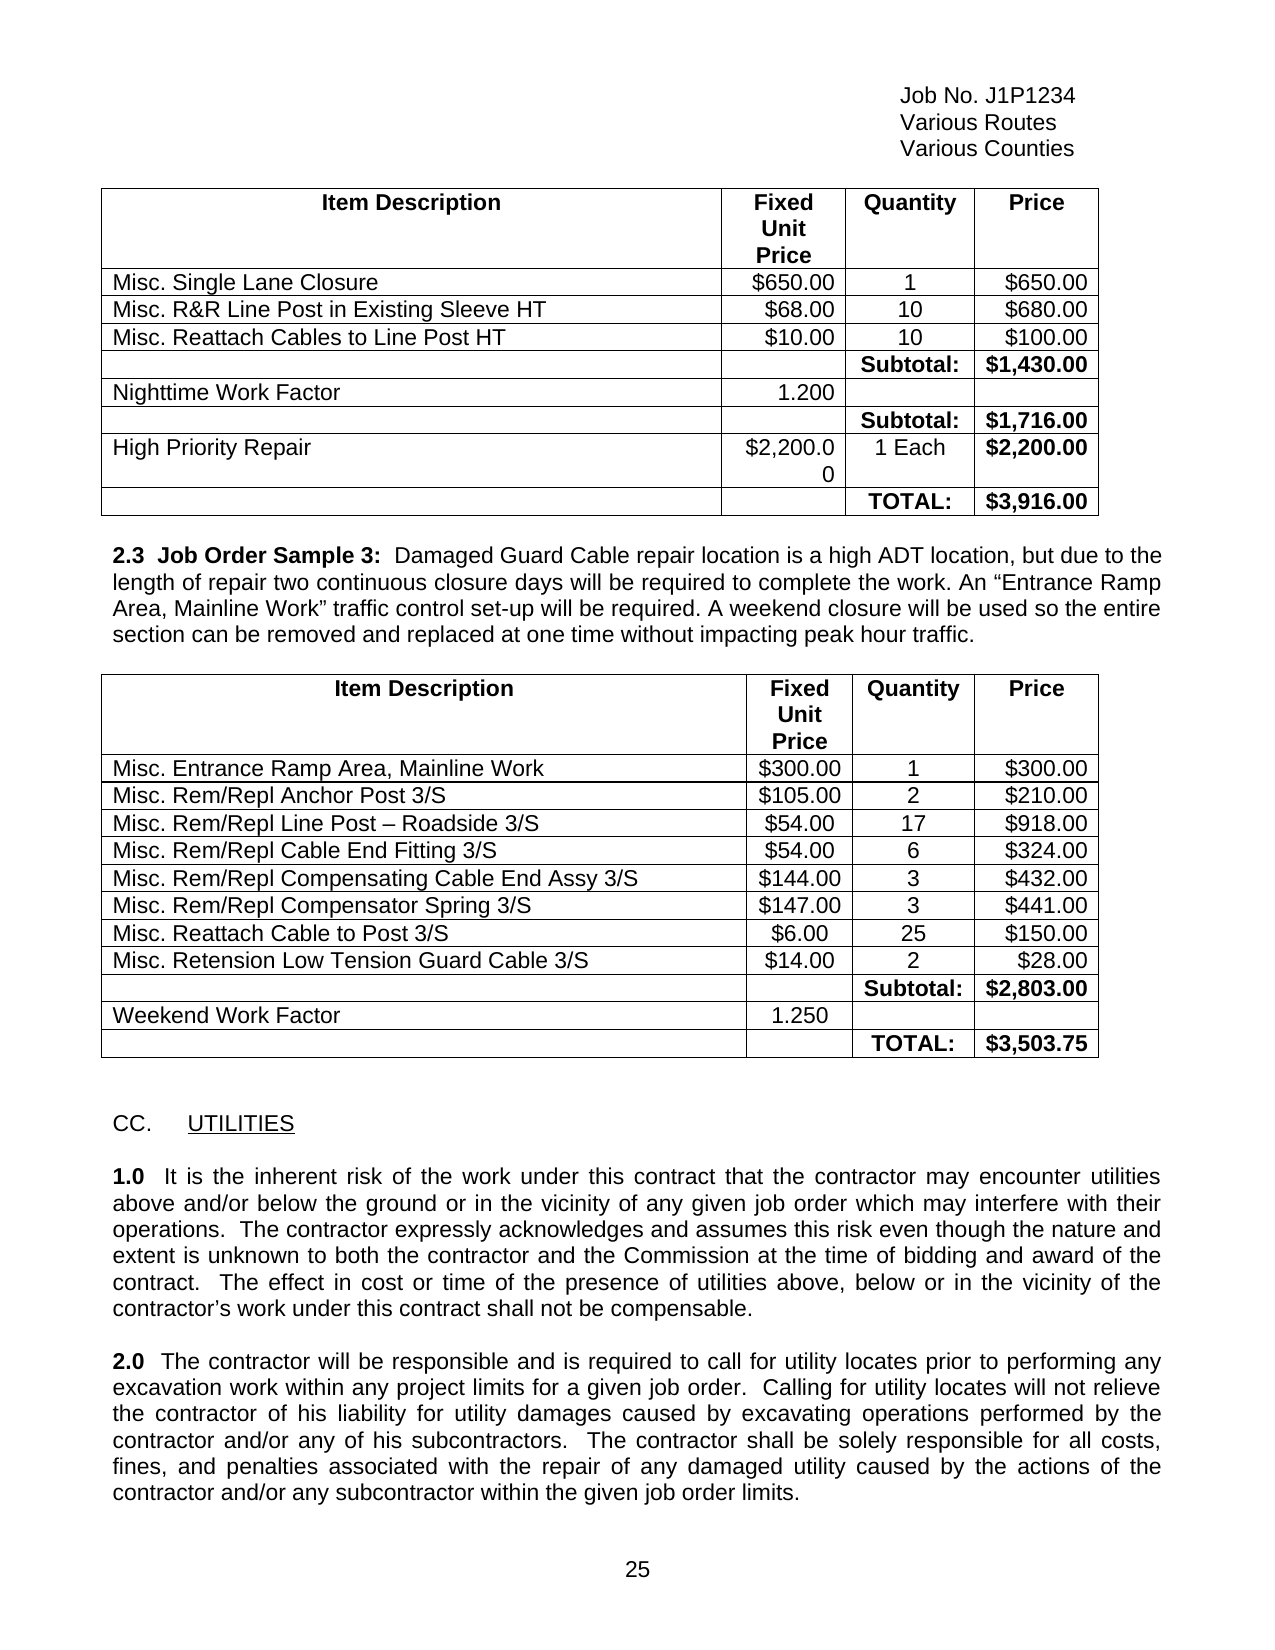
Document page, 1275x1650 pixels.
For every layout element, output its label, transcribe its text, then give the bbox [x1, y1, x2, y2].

table_cell [975, 379, 1098, 406]
table_cell $105.00 [747, 783, 852, 809]
table_cell Misc. R&R Line Post in Existing Sleeve HT [102, 296, 721, 323]
table_cell $650.00 [722, 269, 845, 295]
table_cell $432.00 [975, 865, 1098, 891]
table_cell 3 [853, 892, 974, 918]
table_cell $54.00 [747, 837, 852, 864]
table_cell Subtotal: [853, 975, 974, 1001]
table_cell [846, 379, 974, 406]
table_cell $147.00 [747, 892, 852, 918]
table_cell $14.00 [747, 947, 852, 973]
table_header Item Description [102, 675, 746, 754]
table_cell $28.00 [975, 947, 1098, 973]
table_cell $3,503.75 [975, 1030, 1098, 1057]
table_cell TOTAL: [853, 1030, 974, 1057]
table_cell 1 Each [846, 434, 974, 487]
table_cell 1.200 [722, 379, 845, 406]
table_cell $150.00 [975, 920, 1098, 946]
text 2.0 The contractor will be responsible and is required to call for utility locates prior to performing any excavation work within any project limits for a given job order. Calling for utility locates will not relieve the contractor of his liability for utility damages caused by excavating operations performed by the contractor and/or any of his subcontractors. The contractor shall be solely responsible for all costs, fines, and penalties associated with the repair of any damaged utility caused by the actions of the contractor and/or any subcontractor within the given job order limits. [112, 1348, 1162, 1506]
table_cell TOTAL: [846, 488, 974, 515]
table_cell [722, 407, 845, 433]
table_cell Misc. Rem/Repl Line Post – Roadside 3/S [102, 810, 746, 836]
table_cell $6.00 [747, 920, 852, 946]
table_cell $2,200.00 [722, 434, 845, 487]
table_cell [102, 488, 721, 515]
table_cell Misc. Retension Low Tension Guard Cable 3/S [102, 947, 746, 973]
table_cell $300.00 [747, 755, 852, 781]
table_header Fixed Unit Price [722, 189, 845, 268]
text CC. UTILITIES 1.0 It is the inherent risk of the work under this contract that the contractor may encounter utilities above and/or below the ground or in the vicinity of any given job order which may interfere with their operations. The contractor expressly acknowledges and assumes this risk even though the nature and extent is unknown to both the contractor and the Commission at the time of bidding and award of the contract. The effect in cost or time of the presence of utilities above, below or in the vicinity of the contractor’s work under this contract shall not be compensable. [112, 1110, 1162, 1321]
table_cell [722, 488, 845, 515]
table_cell [102, 407, 721, 433]
table_cell 2 [853, 947, 974, 973]
table_cell $2,803.00 [975, 975, 1098, 1001]
table_cell 3 [853, 865, 974, 891]
table_cell $1,430.00 [975, 351, 1098, 378]
table_cell 25 [853, 920, 974, 946]
table_cell $54.00 [747, 810, 852, 836]
table_cell Misc. Entrance Ramp Area, Mainline Work [102, 755, 746, 781]
table_cell Misc. Rem/Repl Compensator Spring 3/S [102, 892, 746, 918]
table_cell $3,916.00 [975, 488, 1098, 515]
table_cell $100.00 [975, 324, 1098, 350]
table_cell 1 [846, 269, 974, 295]
table_cell $10.00 [722, 324, 845, 350]
table_header Price [975, 675, 1098, 754]
table_cell [747, 1030, 852, 1057]
table_cell [975, 1002, 1098, 1029]
table_cell 10 [846, 296, 974, 323]
table_header Fixed Unit Price [747, 675, 852, 754]
table_cell Subtotal: [846, 407, 974, 433]
table_cell Weekend Work Factor [102, 1002, 746, 1029]
table_cell Misc. Reattach Cables to Line Post HT [102, 324, 721, 350]
table_cell Misc. Rem/Repl Cable End Fitting 3/S [102, 837, 746, 864]
table_header Item Description [102, 189, 721, 268]
table_cell [853, 1002, 974, 1029]
table_cell $918.00 [975, 810, 1098, 836]
table_header Quantity [846, 189, 974, 268]
table_cell 1 [853, 755, 974, 781]
table_cell Misc. Reattach Cable to Post 3/S [102, 920, 746, 946]
table_cell Subtotal: [846, 351, 974, 378]
table_cell High Priority Repair [102, 434, 721, 487]
table_cell 1.250 [747, 1002, 852, 1029]
table_cell $2,200.00 [975, 434, 1098, 487]
table_cell $144.00 [747, 865, 852, 891]
text 2.3 Job Order Sample 3: Damaged Guard Cable repair location is a high ADT location, but due to the length of repair two continuous closure days will be required to complete the work. An “Entrance Ramp Area, Mainline Work” traffic control set-up will be required. A weekend closure will be used so the entire section can be removed and replaced at one time without impacting peak hour traffic. [112, 542, 1162, 648]
table_cell 17 [853, 810, 974, 836]
table_cell $650.00 [975, 269, 1098, 295]
table_cell 2 [853, 783, 974, 809]
table_cell Nighttime Work Factor [102, 379, 721, 406]
table_cell $300.00 [975, 755, 1098, 781]
table_cell 10 [846, 324, 974, 350]
table_cell $1,716.00 [975, 407, 1098, 433]
table_cell [102, 351, 721, 378]
table_cell [102, 975, 746, 1001]
table_cell [747, 975, 852, 1001]
table_cell Misc. Single Lane Closure [102, 269, 721, 295]
table_cell [102, 1030, 746, 1057]
table_header Quantity [853, 675, 974, 754]
table_cell 6 [853, 837, 974, 864]
table_cell $68.00 [722, 296, 845, 323]
table_cell $441.00 [975, 892, 1098, 918]
table_cell [722, 351, 845, 378]
table_header Price [975, 189, 1098, 268]
table_cell $210.00 [975, 783, 1098, 809]
table_cell $680.00 [975, 296, 1098, 323]
table_cell Misc. Rem/Repl Anchor Post 3/S [102, 783, 746, 809]
table_cell $324.00 [975, 837, 1098, 864]
table_cell Misc. Rem/Repl Compensating Cable End Assy 3/S [102, 865, 746, 891]
